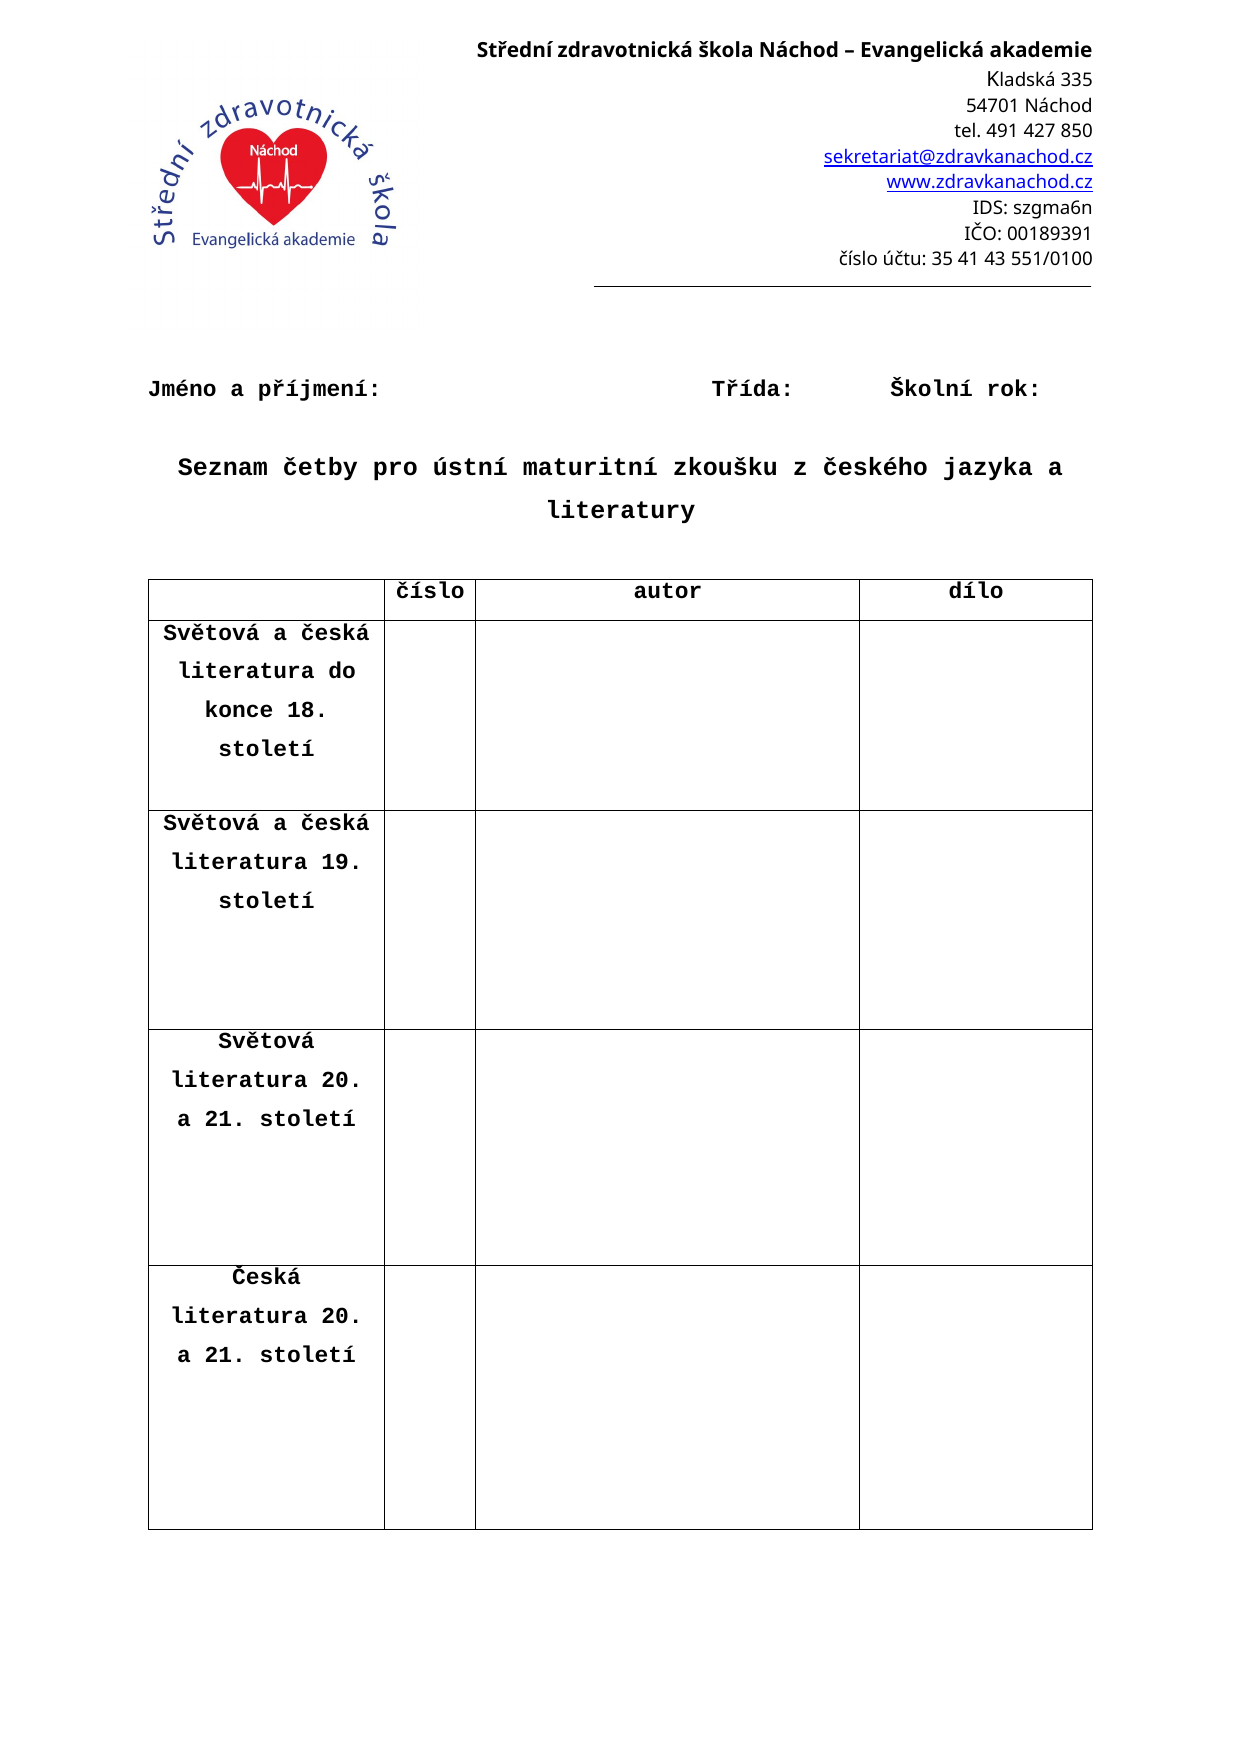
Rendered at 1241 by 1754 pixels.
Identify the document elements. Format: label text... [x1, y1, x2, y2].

table_cell [385, 621, 475, 810]
table_cell Světová a česká literatura 19. století [149, 811, 384, 1028]
table_cell [860, 1030, 1092, 1265]
table_cell [476, 1030, 859, 1265]
table_cell [476, 811, 859, 1028]
table_cell [385, 1266, 475, 1529]
table_cell [385, 811, 475, 1028]
table_cell [860, 1266, 1092, 1529]
table_header [149, 580, 384, 620]
table_cell [385, 1030, 475, 1265]
table_cell [860, 811, 1092, 1028]
table_header číslo [385, 580, 475, 620]
table_cell [476, 621, 859, 810]
table_cell [860, 621, 1092, 810]
table_cell [476, 1266, 859, 1529]
text Jméno a příjmení: Třída: Školní rok: [148, 377, 1092, 403]
table_header dílo [860, 580, 1092, 620]
table_cell Česká literatura 20. a 21. století [149, 1266, 384, 1529]
table_cell Světová a česká literatura do konce 18. století [149, 621, 384, 810]
table_cell Světová literatura 20. a 21. století [149, 1030, 384, 1265]
text Seznam četby pro ústní maturitní zkoušku z českého jazyka a literatury [148, 455, 1092, 526]
picture [128, 37, 419, 330]
table_header autor [476, 580, 859, 620]
